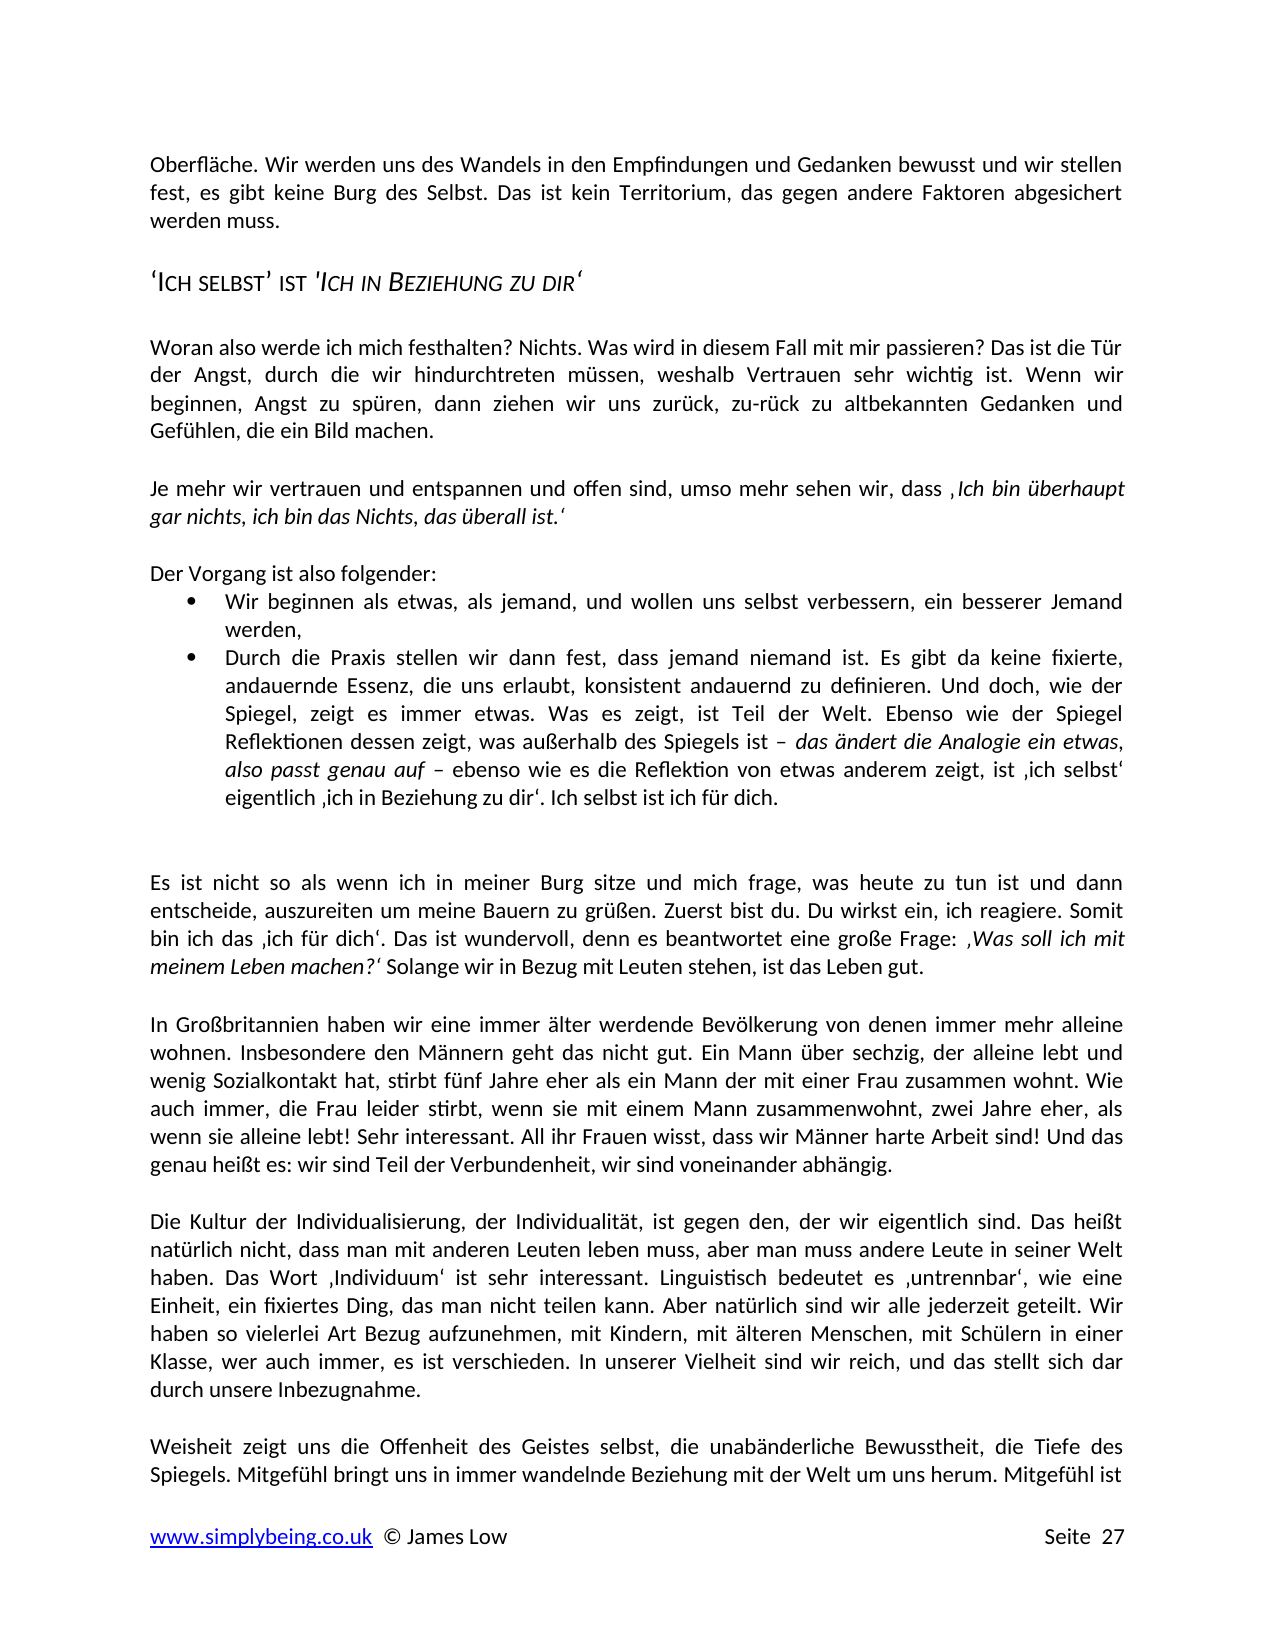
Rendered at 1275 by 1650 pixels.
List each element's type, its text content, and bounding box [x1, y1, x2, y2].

text Der Vorgang ist also folgender: [150, 559, 1125, 587]
subtitle ‘Ich selbst’ ist 'Ich in Beziehung zu dir‘ [150, 263, 1125, 299]
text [150, 150, 1125, 234]
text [150, 1432, 1125, 1488]
list Durch die Praxis stellen wir dann fest, dass jemand niemand ist. Es gibt da keine fixierte, andauernde Essenz, die uns erlaubt, konsistent andauernd zu definieren. Und doch, wie der Spiegel, zeigt es immer etwas. Was es zeigt, ist Teil der Welt. Ebenso wie der Spiegel Reflektionen dessen zeigt, was außerhalb des Spiegels ist – das ändert die Analogie ein etwas, also passt genau auf – ebenso wie es die Reflektion von etwas anderem zeigt, ist ‚ich selbst‘ eigentlich ‚ich in Beziehung zu dir‘. Ich selbst ist ich für dich. [187, 643, 1125, 811]
text Woran also werde ich mich festhalten? Nichts. Was wird in diesem Fall mit mir passieren? Das ist die Tür der Angst, durch die wir hindurchtreten müssen, weshalb Vertrauen sehr wichtig ist. Wenn wir beginnen, Angst zu spüren, dann ziehen wir uns zurück, zu-rück zu altbekannten Gedanken und Gefühlen, die ein Bild machen. [150, 333, 1125, 445]
text Die Kultur der Individualisierung, der Individualität, ist gegen den, der wir eigentlich sind. Das heißt natürlich nicht, dass man mit anderen Leuten leben muss, aber man muss andere Leute in seiner Welt haben. Das Wort ‚Individuum‘ ist sehr interessant. Linguistisch bedeutet es ‚untrennbar‘, wie eine Einheit, ein fixiertes Ding, das man nicht teilen kann. Aber natürlich sind wir alle jederzeit geteilt. Wir haben so vielerlei Art Bezug aufzunehmen, mit Kindern, mit älteren Menschen, mit Schülern in einer Klasse, wer auch immer, es ist verschieden. In unserer Vielheit sind wir reich, und das stellt sich dar durch unsere Inbezugnahme. [150, 1207, 1125, 1403]
text Je mehr wir vertrauen und entspannen und offen sind, umso mehr sehen wir, dass ‚Ich bin überhaupt gar nichts, ich bin das Nichts, das überall ist.‘ [150, 474, 1125, 530]
text Es ist nicht so als wenn ich in meiner Burg sitze und mich frage, was heute zu tun ist und dann entscheide, auszureiten um meine Bauern zu grüßen. Zuerst bist du. Du wirkst ein, ich reagiere. Somit bin ich das ‚ich für dich‘. Das ist wundervoll, denn es beantwortet eine große Frage: ‚Was soll ich mit meinem Leben machen?‘ Solange wir in Bezug mit Leuten stehen, ist das Leben gut. [150, 868, 1125, 981]
text In Großbritannien haben wir eine immer älter werdende Bevölkerung von denen immer mehr alleine wohnen. Insbesondere den Männern geht das nicht gut. Ein Mann über sechzig, der alleine lebt und wenig Sozialkontakt hat, stirbt fünf Jahre eher als ein Mann der mit einer Frau zusammen wohnt. Wie auch immer, die Frau leider stirbt, wenn sie mit einem Mann zusammenwohnt, zwei Jahre eher, als wenn sie alleine lebt! Sehr interessant. All ihr Frauen wisst, dass wir Männer harte Arbeit sind! Und das genau heißt es: wir sind Teil der Verbundenheit, wir sind voneinander abhängig. [150, 1010, 1125, 1178]
list Wir beginnen als etwas, als jemand, und wollen uns selbst verbessern, ein besserer Jemand werden, [187, 587, 1125, 643]
